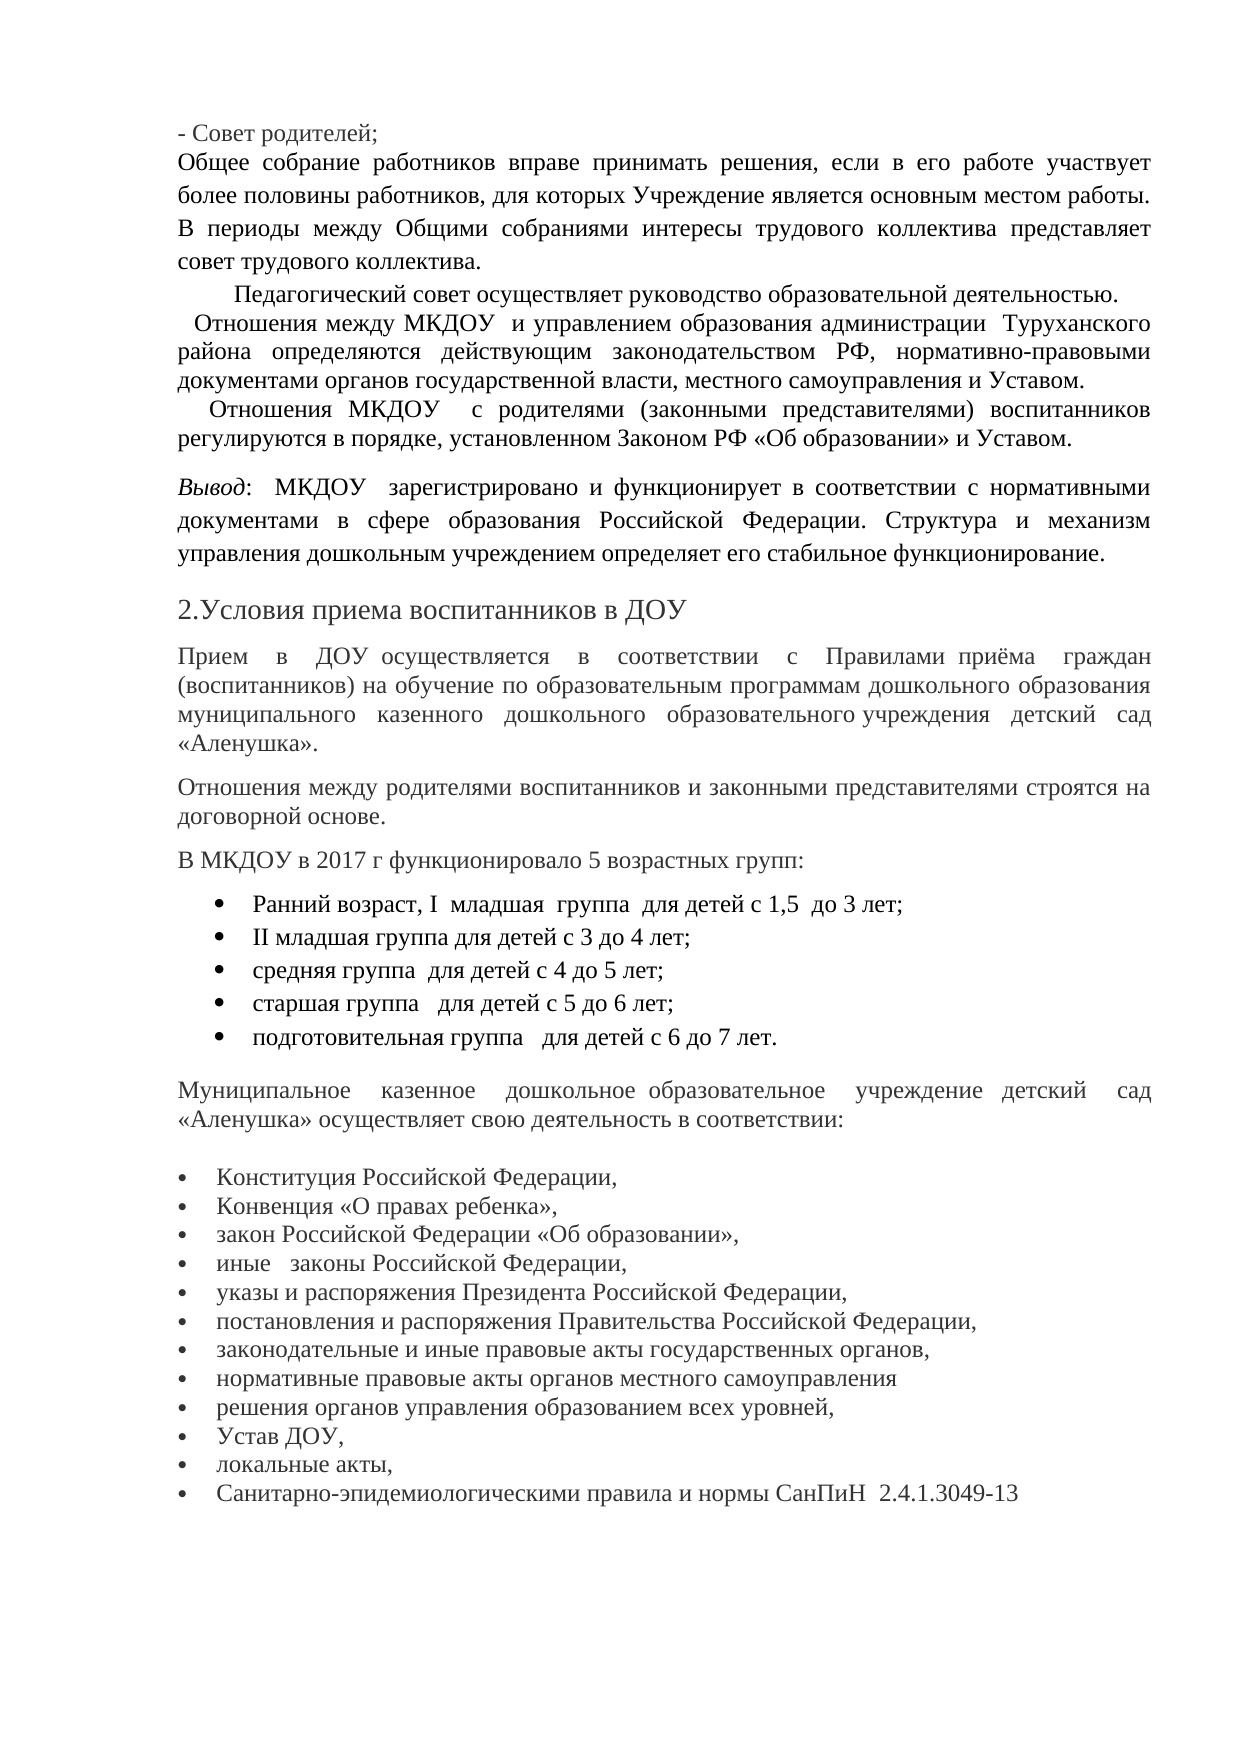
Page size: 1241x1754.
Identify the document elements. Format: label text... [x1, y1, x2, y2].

list решения органов управления образованием всех уровней, [179, 1392, 1152, 1421]
list Конвенция «О правах ребенка», [179, 1191, 1152, 1219]
text 2.Условия приема воспитанников в ДОУ [177, 592, 1152, 626]
list постановления и распоряжения Правительства Российской Федерации, [179, 1306, 1152, 1334]
text В МКДОУ в 2017 г функционировало 5 возрастных групп: [177, 845, 1152, 874]
text Общее собрание работников вправе принимать решения, если в его работе участвует более половины работников, для которых Учреждение является основным местом работы. В периоды между Общими собраниями интересы трудового коллектива представляет совет трудового коллектива. [177, 147, 1152, 275]
list законодательные и иные правовые акты государственных органов, [179, 1334, 1152, 1363]
text Отношения МКДОУ с родителями (законными представителями) воспитанников регулируются в порядке, установленном Законом РФ «Об образовании» и Уставом. [177, 394, 1152, 451]
text - Совет родителей; [177, 118, 1152, 147]
text Муниципальное казенное дошкольное образовательное учреждение детский сад «Аленушка» осуществляет свою деятельность в соответствии: [177, 1075, 1152, 1133]
list нормативные правовые акты органов местного самоуправления [179, 1363, 1152, 1392]
list подготовительная группа для детей с 6 до 7 лет. [215, 1022, 1152, 1050]
list локальные акты, [179, 1449, 1152, 1478]
list Ранний возраст, I младшая группа для детей с 1,5 до 3 лет; [215, 889, 1152, 918]
list иные законы Российской Федерации, [179, 1248, 1152, 1277]
list Конституция Российской Федерации, [179, 1162, 1152, 1191]
list старшая группа для детей с 5 до 6 лет; [215, 988, 1152, 1017]
text Педагогический совет осуществляет руководство образовательной деятельностью. [177, 279, 1152, 308]
list указы и распоряжения Президента Российской Федерации, [179, 1277, 1152, 1306]
list Устав ДОУ, [179, 1421, 1152, 1449]
list средняя группа для детей с 4 до 5 лет; [215, 956, 1152, 984]
text Отношения между МКДОУ и управлением образования администрации Туруханского района определяются действующим законодательством РФ, нормативно-правовыми документами органов государственной власти, местного самоуправления и Уставом. [177, 308, 1152, 394]
text Отношения между родителями воспитанников и законными представителями строятся на договорной основе. [177, 772, 1152, 829]
list закон Российской Федерации «Об образовании», [179, 1219, 1152, 1248]
list II младшая группа для детей с 3 до 4 лет; [215, 922, 1152, 951]
text Прием в ДОУ осуществляется в соответствии с Правилами приёма граждан (воспитанников) на обучение по образовательным программам дошкольного образования муниципального казенного дошкольного образовательного учреждения детский сад «Аленушка». [177, 641, 1152, 756]
text Вывод: МКДОУ зарегистрировано и функционирует в соответствии с нормативными документами в сфере образования Российской Федерации. Структура и механизм управления дошкольным учреждением определяет его стабильное функционирование. [177, 472, 1152, 567]
list Санитарно-эпидемиологическими правила и нормы СанПиН 2.4.1.3049-13 [179, 1478, 1152, 1507]
